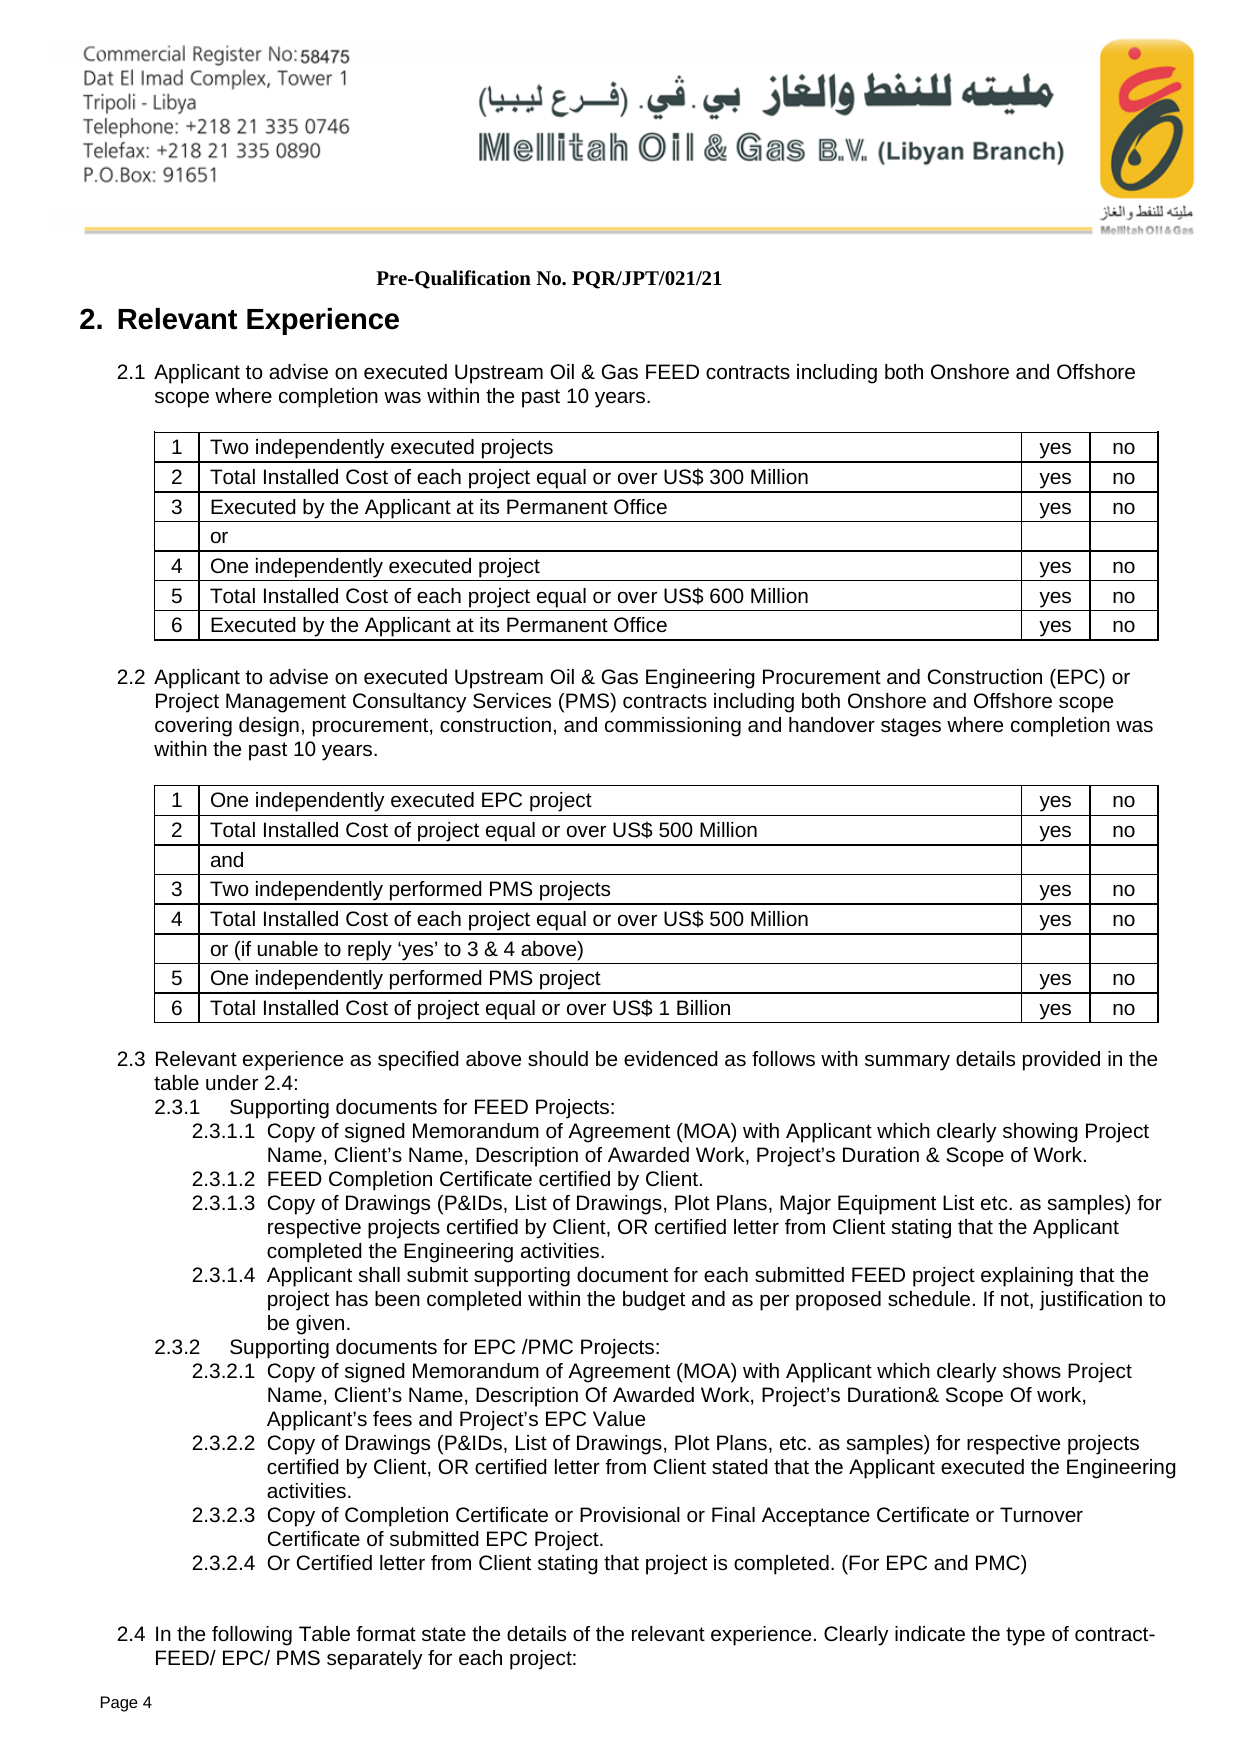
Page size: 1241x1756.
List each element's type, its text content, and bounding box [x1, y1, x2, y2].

table_cell Total Installed Cost of project equal or over US$ 1 Billion [200, 994, 1021, 1022]
table_cell and [200, 846, 1021, 874]
table_cell yes [1022, 463, 1089, 491]
table_cell 3 [155, 875, 198, 903]
table_cell Total Installed Cost of each project equal or over US$ 500 Million [200, 905, 1021, 933]
table_cell no [1091, 611, 1157, 639]
table_cell yes [1022, 905, 1089, 933]
table_cell yes [1022, 816, 1089, 844]
list Relevant Experience [79, 302, 1180, 336]
table_cell yes [1022, 581, 1089, 609]
table_cell [155, 935, 198, 962]
table_cell [1091, 935, 1157, 962]
list Supporting documents for FEED Projects: [154, 1095, 1180, 1119]
list Copy of signed Memorandum of Agreement (MOA) with Applicant which clearly showing Project Name, Client’s Name, Description of Awarded Work, Project’s Duration & Scope of Work. [192, 1119, 1180, 1167]
table_header One independently executed EPC project [200, 786, 1021, 814]
table_cell [1091, 846, 1157, 874]
table_cell no [1091, 905, 1157, 933]
table_cell yes [1022, 552, 1089, 580]
list Or Certified letter from Client stating that project is completed. (For EPC and PMC) [192, 1550, 1180, 1574]
table_cell no [1091, 994, 1157, 1022]
table_header 1 [155, 433, 198, 461]
table_cell no [1091, 875, 1157, 903]
table_cell 4 [155, 552, 198, 580]
table_cell yes [1022, 493, 1089, 521]
table_cell 3 [155, 493, 198, 521]
list Copy of Drawings (P&IDs, List of Drawings, Plot Plans, etc. as samples) for respective projects certified by Client, OR certified letter from Client stated that the Applicant executed the Engineering activities. [192, 1431, 1180, 1502]
table_cell [1022, 522, 1089, 550]
table_header yes [1022, 433, 1089, 461]
table_cell 6 [155, 611, 198, 639]
list Copy of Drawings (P&IDs, List of Drawings, Plot Plans, Major Equipment List etc. as samples) for respective projects certified by Client, OR certified letter from Client stating that the Applicant completed the Engineering activities. [192, 1191, 1180, 1263]
table_cell [155, 846, 198, 874]
table_cell yes [1022, 611, 1089, 639]
table_cell 2 [155, 816, 198, 844]
table_cell no [1091, 816, 1157, 844]
table_cell [1022, 846, 1089, 874]
table_cell [1091, 522, 1157, 550]
table_cell 2 [155, 463, 198, 491]
list Copy of signed Memorandum of Agreement (MOA) with Applicant which clearly shows Project Name, Client’s Name, Description Of Awarded Work, Project’s Duration& Scope Of work, Applicant’s fees and Project’s EPC Value [192, 1359, 1180, 1431]
table_header no [1091, 433, 1157, 461]
table_cell 5 [155, 964, 198, 992]
table_cell no [1091, 964, 1157, 992]
table_cell Executed by the Applicant at its Permanent Office [200, 611, 1021, 639]
list Relevant experience as specified above should be evidenced as follows with summary details provided in the table under 2.4: [117, 1047, 1180, 1095]
table_cell or [200, 522, 1021, 550]
table_header 1 [155, 786, 198, 814]
table_header yes [1022, 786, 1089, 814]
list FEED Completion Certificate certified by Client. [192, 1167, 1180, 1191]
table_cell no [1091, 581, 1157, 609]
table_cell Total Installed Cost of each project equal or over US$ 300 Million [200, 463, 1021, 491]
table_cell 6 [155, 994, 198, 1022]
list Applicant shall submit supporting document for each submitted FEED project explaining that the project has been completed within the budget and as per proposed schedule. If not, justification to be given. [192, 1263, 1180, 1335]
table_cell yes [1022, 964, 1089, 992]
table_cell One independently executed project [200, 552, 1021, 580]
table_cell [1022, 935, 1089, 962]
table_header Two independently executed projects [200, 433, 1021, 461]
list Applicant to advise on executed Upstream Oil & Gas FEED contracts including both Onshore and Offshore scope where completion was within the past 10 years. [117, 359, 1180, 407]
list Copy of Completion Certificate or Provisional or Final Acceptance Certificate or Turnover Certificate of submitted EPC Project. [192, 1502, 1180, 1550]
table_cell One independently performed PMS project [200, 964, 1021, 992]
table_cell no [1091, 463, 1157, 491]
table_cell or (if unable to reply ‘yes’ to 3 & 4 above) [200, 935, 1021, 962]
table_cell no [1091, 493, 1157, 521]
table_header no [1091, 786, 1157, 814]
table_cell Executed by the Applicant at its Permanent Office [200, 493, 1021, 521]
table_cell 4 [155, 905, 198, 933]
table_cell Total Installed Cost of project equal or over US$ 500 Million [200, 816, 1021, 844]
list In the following Table format state the details of the relevant experience. Clearly indicate the type of contract- FEED/ EPC/ PMS separately for each project: [117, 1622, 1180, 1670]
table_cell yes [1022, 875, 1089, 903]
table_cell yes [1022, 994, 1089, 1022]
list Applicant to advise on executed Upstream Oil & Gas Engineering Procurement and Construction (EPC) or Project Management Consultancy Services (PMS) contracts including both Onshore and Offshore scope covering design, procurement, construction, and commissioning and handover stages where completion was within the past 10 years. [117, 665, 1180, 761]
table_cell no [1091, 552, 1157, 580]
list Supporting documents for EPC /PMC Projects: [154, 1335, 1180, 1359]
table_cell Total Installed Cost of each project equal or over US$ 600 Million [200, 581, 1021, 609]
table_cell 5 [155, 581, 198, 609]
picture [50, 21, 1198, 251]
table_cell Two independently performed PMS projects [200, 875, 1021, 903]
table_cell [155, 522, 198, 550]
